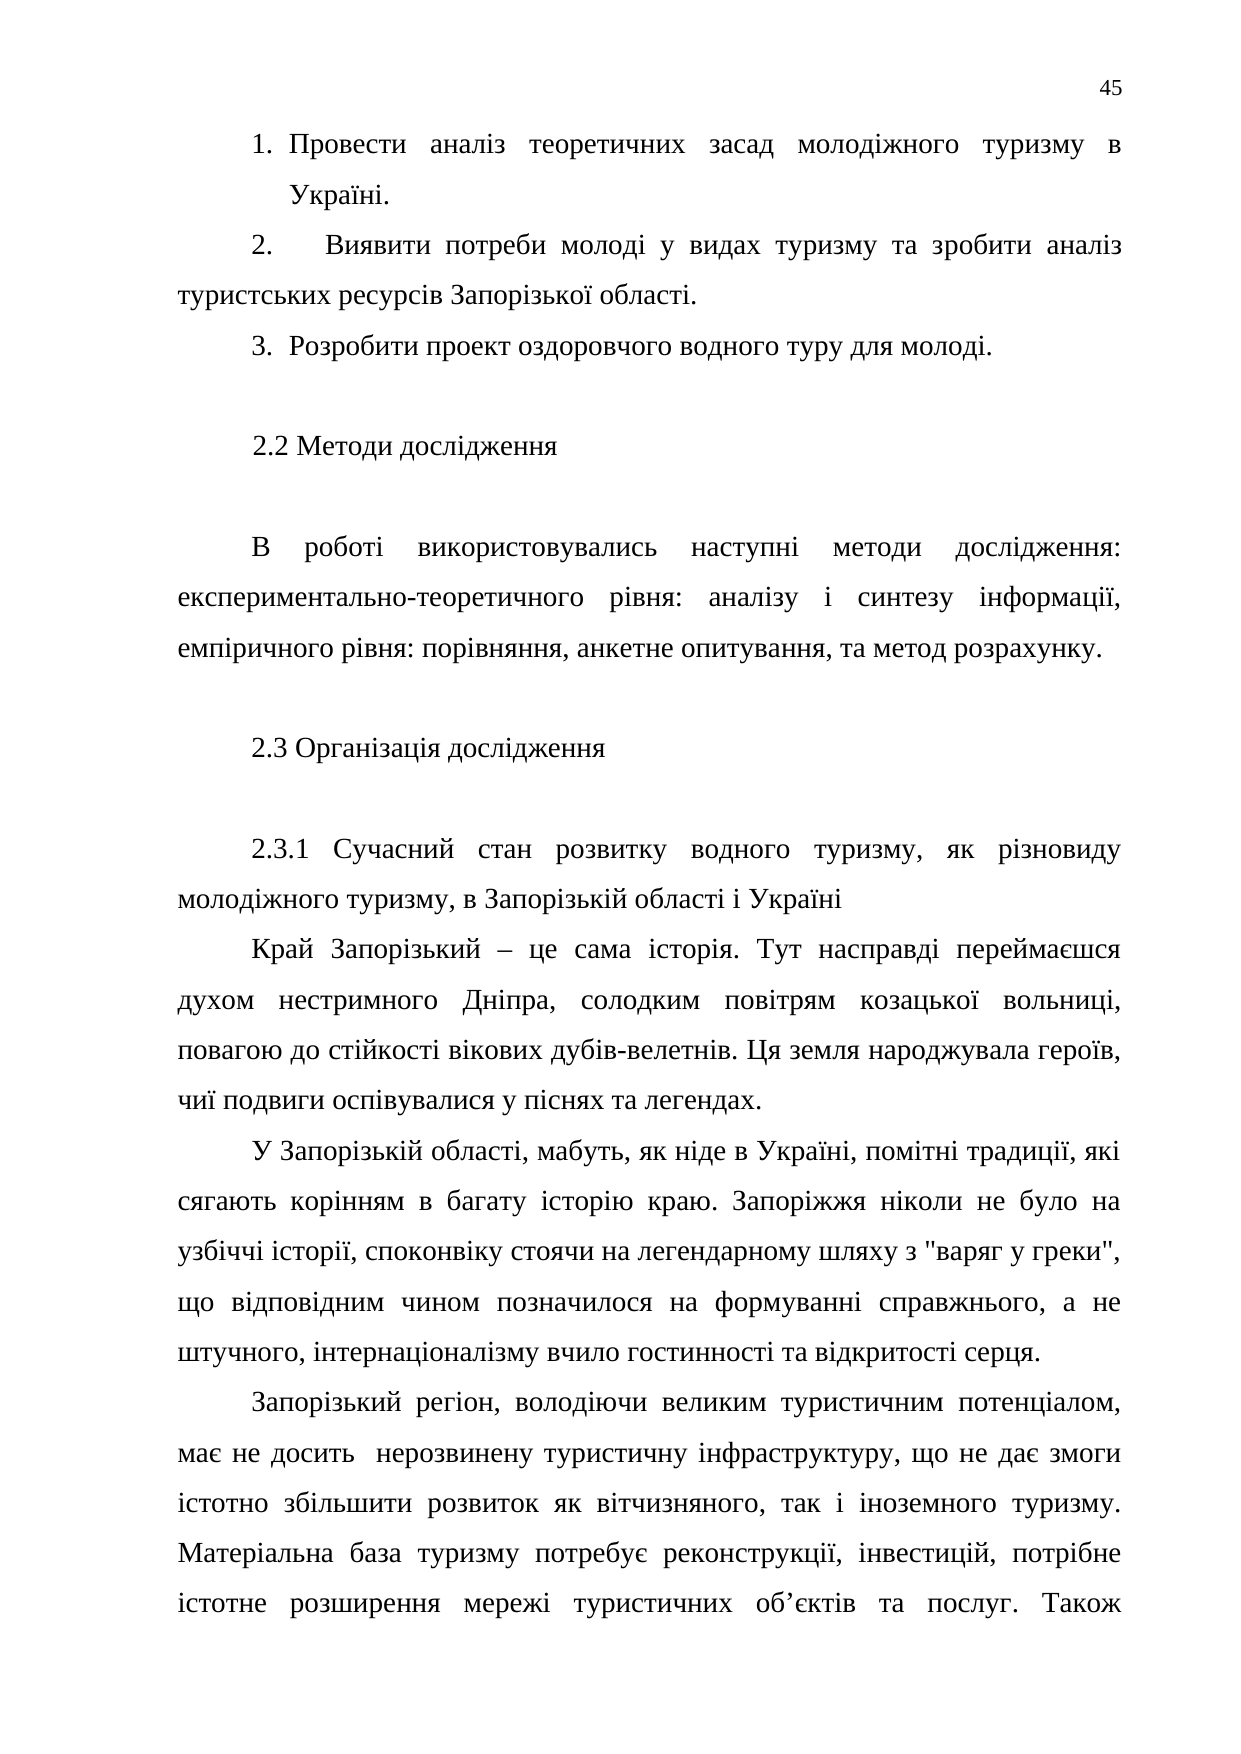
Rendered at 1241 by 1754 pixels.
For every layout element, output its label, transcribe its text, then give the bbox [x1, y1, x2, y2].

text 2.2 Методи дослідження [177, 428, 1122, 462]
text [177, 1384, 1122, 1619]
text 2.3.1 Сучасний стан розвитку водного туризму, як різновиду молодіжного туризму, в Запорізькій області і Україні [177, 831, 1122, 915]
text В роботі використовувались наступні методи дослідження: експериментально-теоретичного рівня: аналізу і синтезу інформації, емпіричного рівня: порівняння, анкетне опитування, та метод розрахунку. [177, 529, 1122, 663]
list Виявити потреби молоді у видах туризму та зробити аналіз туристських ресурсів Запорізької області. [177, 227, 1122, 311]
text Край Запорізький – це сама історія. Тут насправді переймаєшся духом нестримного Дніпра, солодким повітрям козацької вольниці, повагою до стійкості вікових дубів-велетнів. Ця земля народжувала героїв, чиї подвиги оспівувалися у піснях та легендах. [177, 932, 1122, 1116]
text 2.3 Організація дослідження [177, 730, 1122, 764]
text У Запорізькій області, мабуть, як ніде в Україні, помітні традиції, які сягають корінням в багату історію краю. Запоріжжя ніколи не було на узбіччі історії, споконвіку стоячи на легендарному шляху з "варяг у греки", що відповідним чином позначилося на формуванні справжнього, а не штучного, інтернаціоналізму вчило гостинності та відкритості серця. [177, 1133, 1122, 1368]
list Провести аналіз теоретичних засад молодіжного туризму в Україні. [251, 127, 1122, 210]
list Розробити проект оздоровчого водного туру для молоді. [251, 328, 1122, 361]
